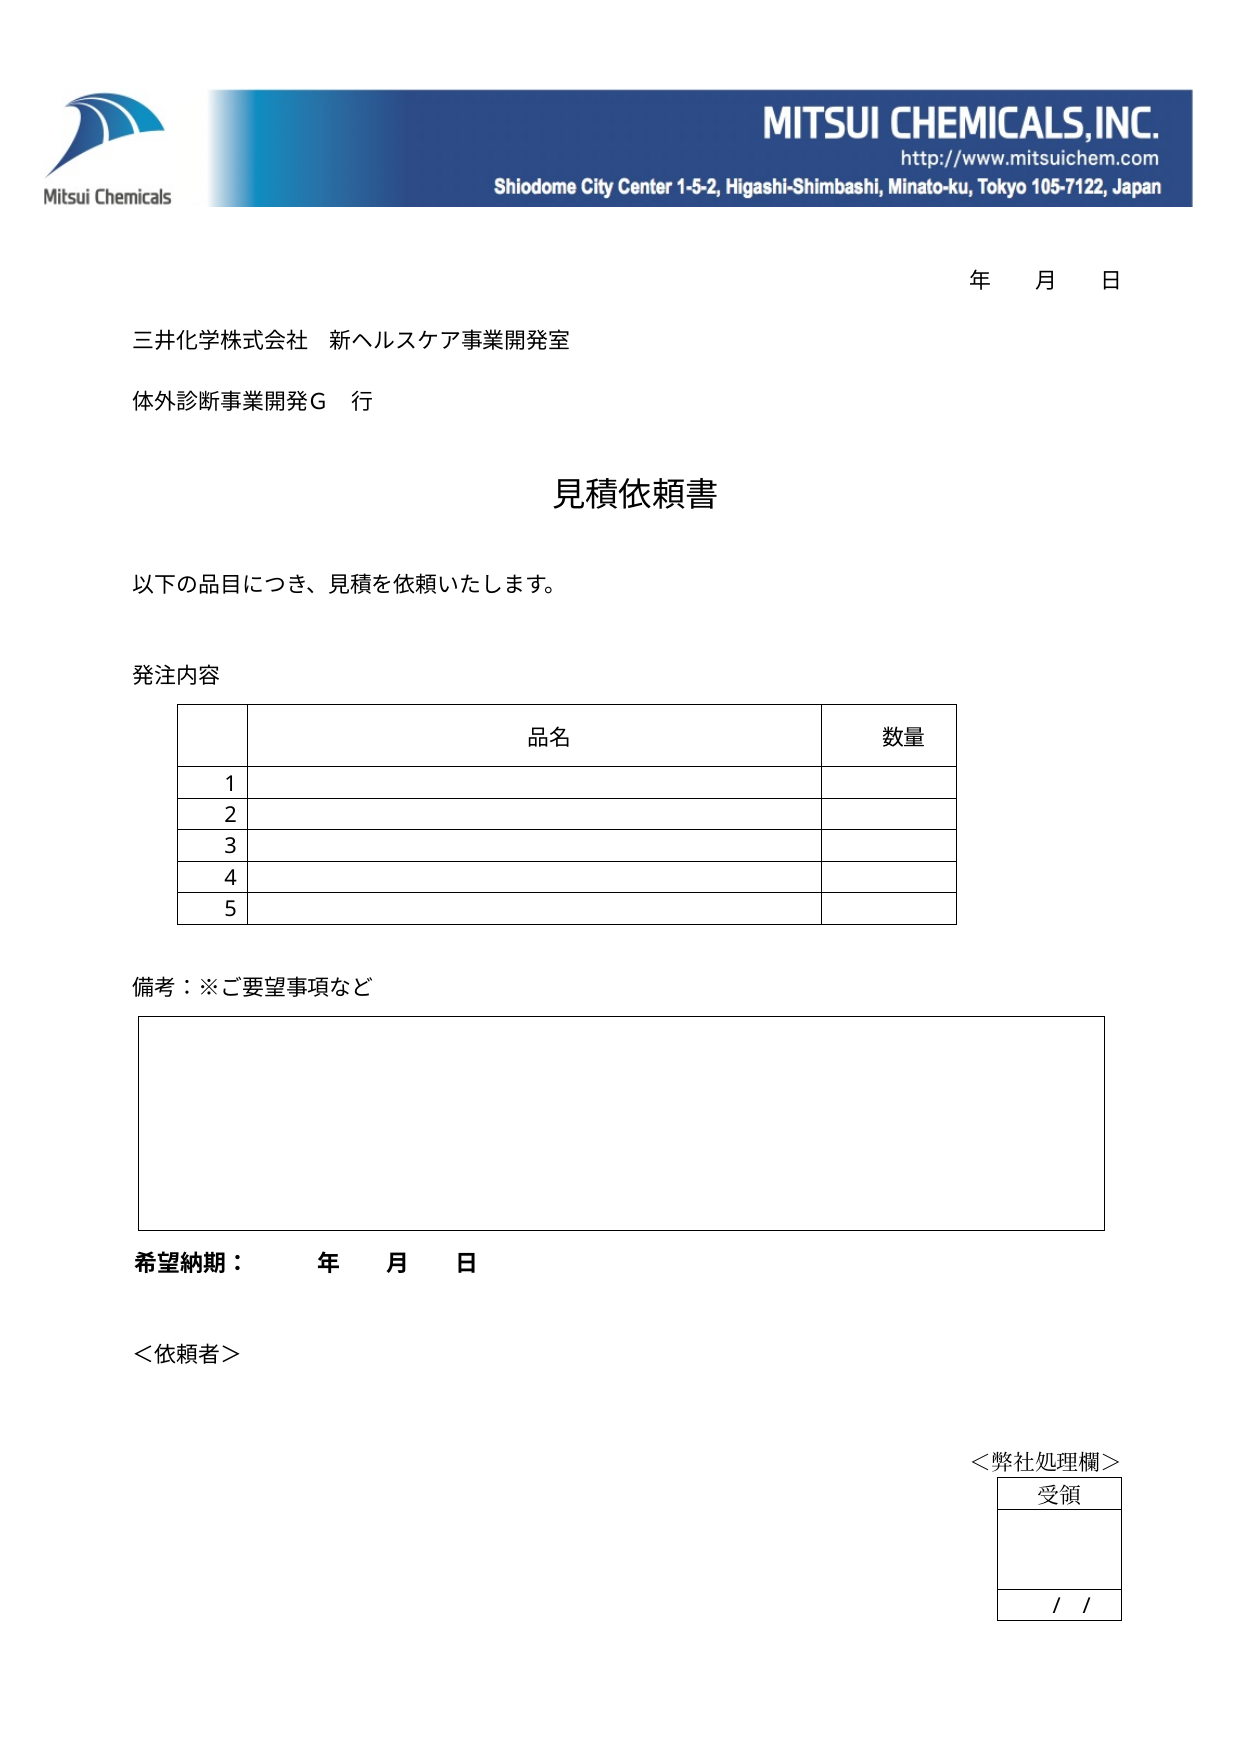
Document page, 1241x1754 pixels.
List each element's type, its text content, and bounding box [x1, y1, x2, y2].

table_cell [248, 767, 821, 798]
table_header 品名 [248, 705, 821, 766]
table_cell 3 [178, 830, 247, 861]
table_cell [248, 862, 821, 892]
text 年 月 日 [103, 248, 1122, 309]
table_cell [822, 799, 956, 829]
table_cell 1 [178, 767, 247, 798]
table_cell 5 [178, 893, 247, 923]
text ＜依頼者＞ [103, 1322, 1122, 1383]
table_cell [248, 830, 821, 861]
text 以下の品目につき、見積を依頼いたします。 [103, 552, 1122, 613]
table_cell [822, 862, 956, 892]
text 発注内容 [103, 643, 1122, 704]
table_cell [822, 893, 956, 923]
picture [44, 88, 1194, 207]
table_header [178, 705, 247, 766]
table_cell [248, 893, 821, 923]
text 希望納期： 年 月 日 [103, 1231, 1122, 1292]
text 見積依頼書 [103, 461, 1122, 522]
text 体外診断事業開発Ｇ 行 [103, 370, 1122, 431]
text 備考：※ご要望事項など [103, 955, 1122, 1016]
table_header [139, 1017, 1104, 1230]
table_cell 2 [178, 799, 247, 829]
table_cell [822, 830, 956, 861]
text 三井化学株式会社 新ヘルスケア事業開発室 [103, 309, 1122, 370]
table_header 数量 [822, 705, 956, 766]
table_cell [822, 767, 956, 798]
table_cell [248, 799, 821, 829]
table_cell 4 [178, 862, 247, 892]
